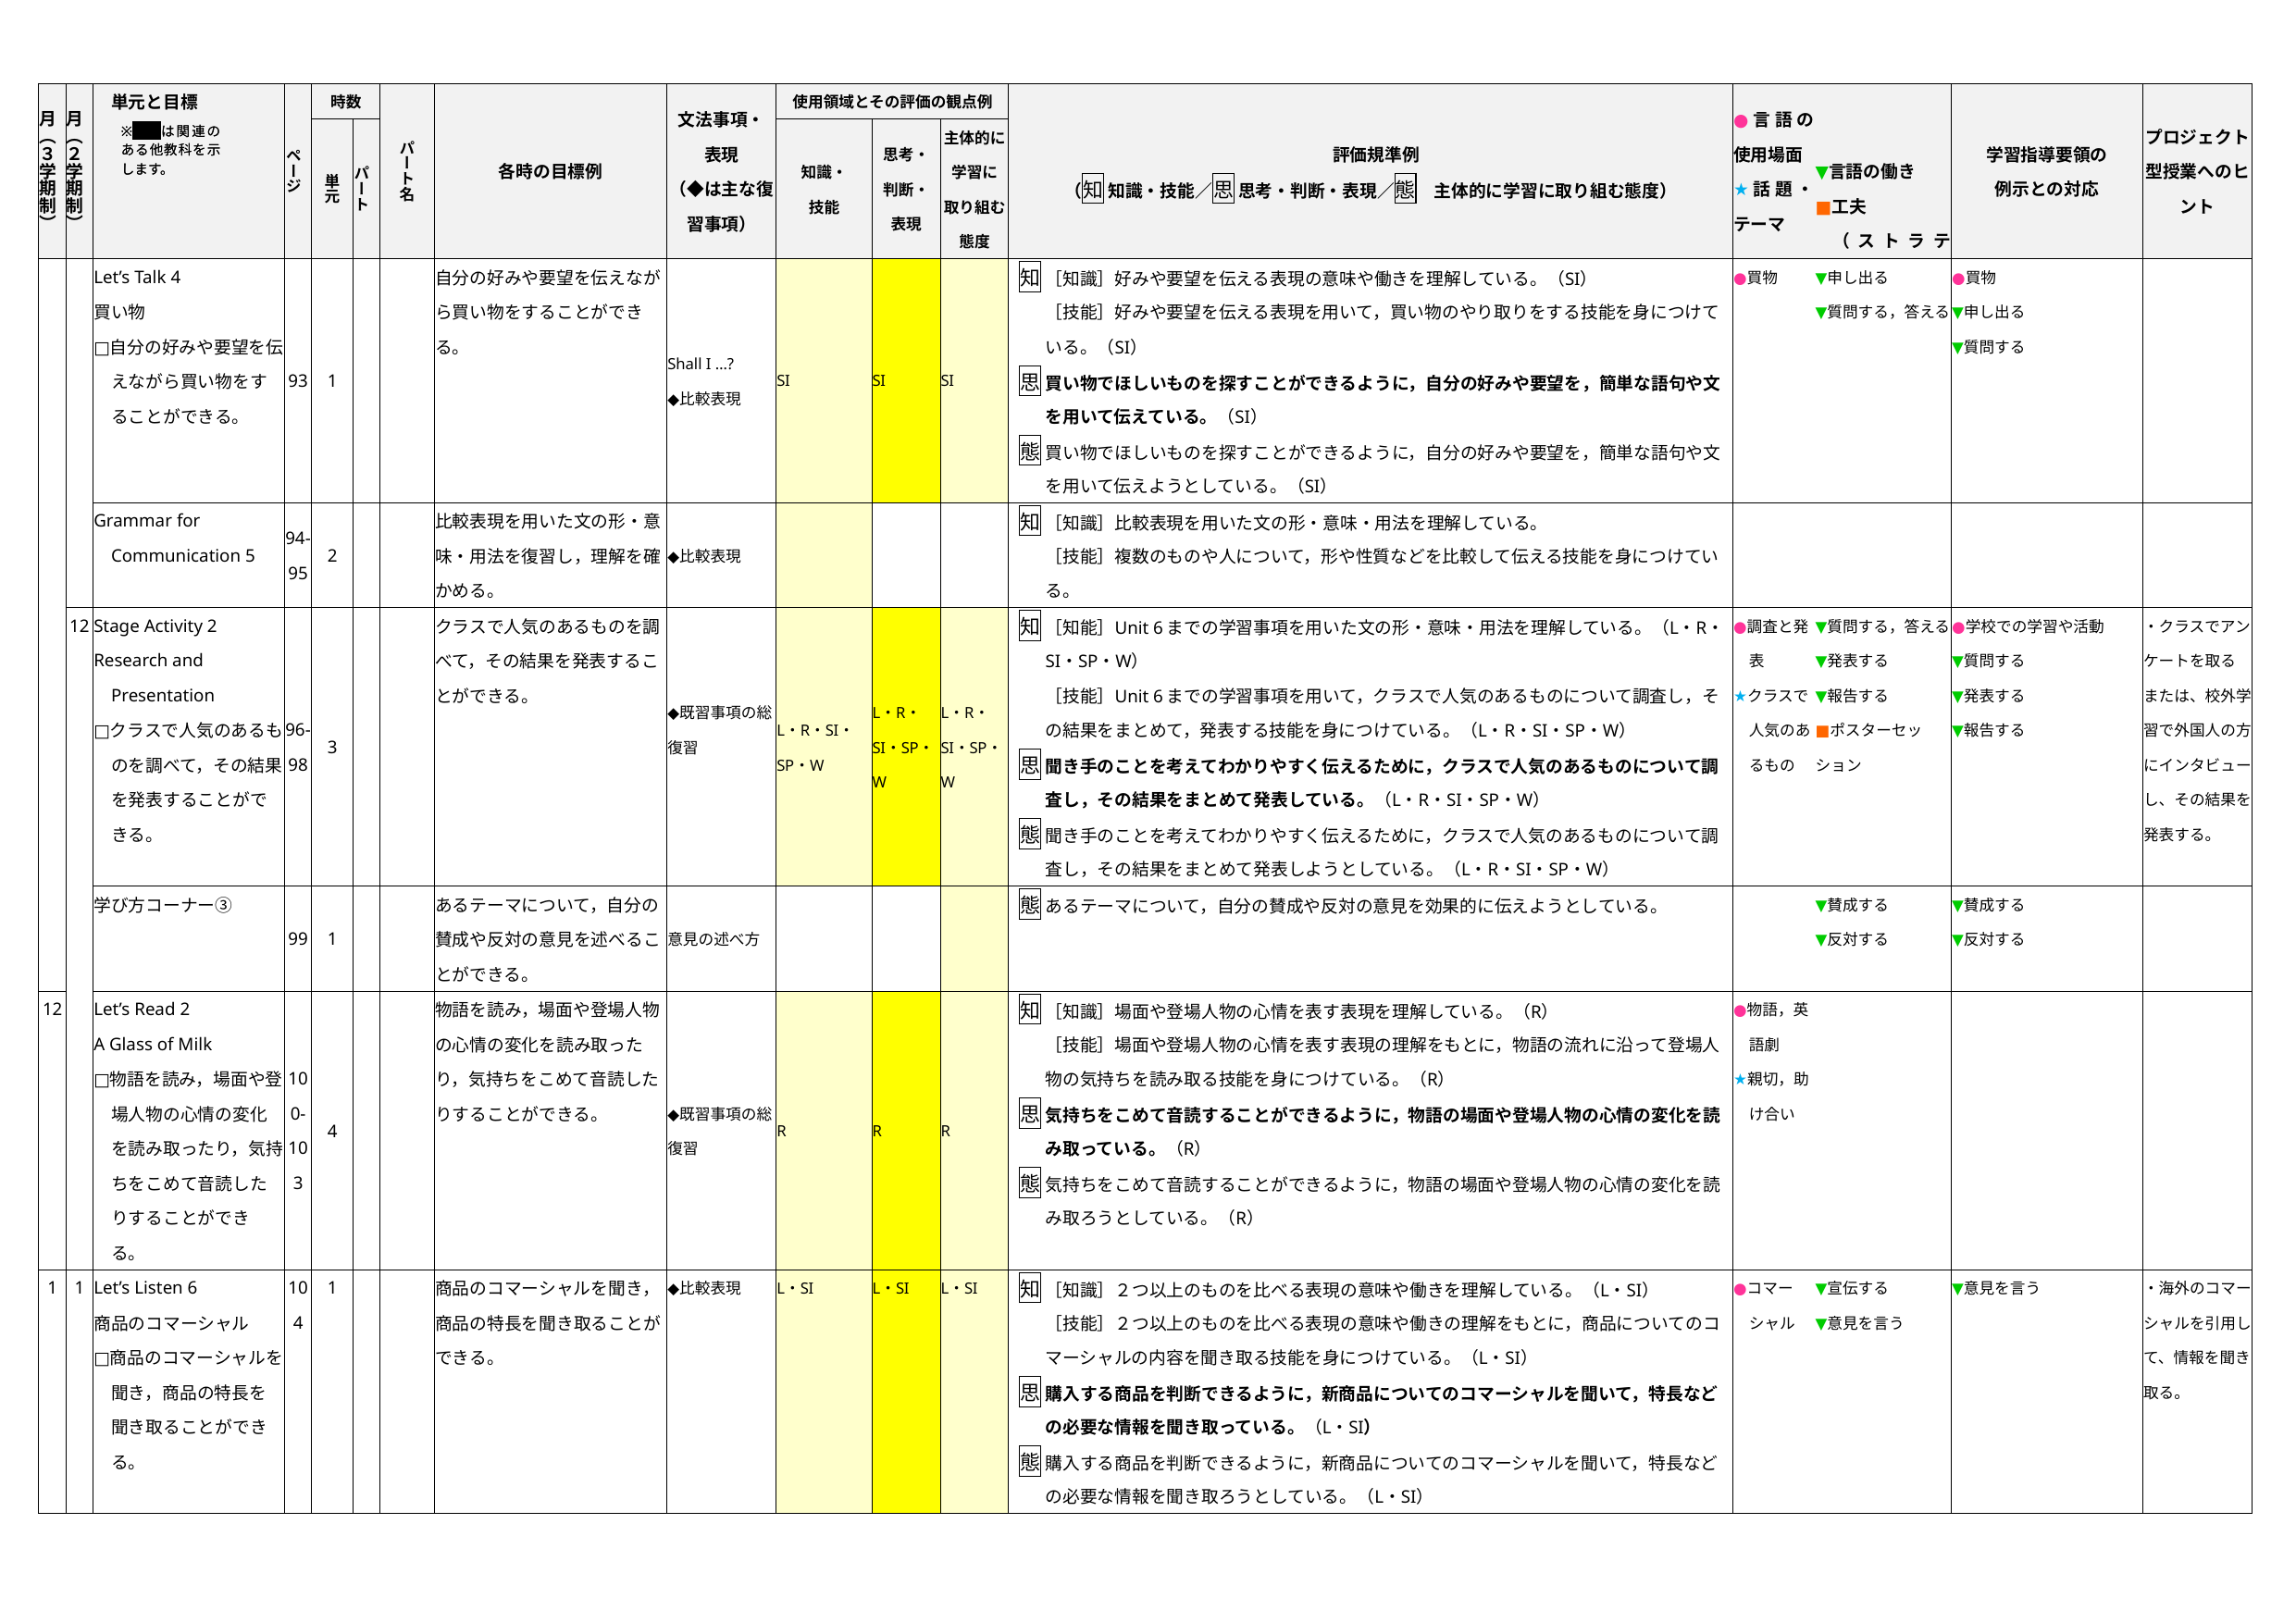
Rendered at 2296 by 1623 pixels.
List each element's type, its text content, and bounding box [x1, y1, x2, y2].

table_cell [380, 259, 434, 502]
table_cell ●物語，英語劇 ★親切，助け合い [1733, 992, 1815, 1270]
table_cell [941, 886, 1008, 991]
table_cell 単元 [312, 119, 353, 258]
table_cell [354, 608, 379, 886]
table_cell 1 [312, 886, 353, 991]
table_cell L・R・SI・SP・W [776, 608, 872, 886]
table_cell 意見の述べ方 [667, 886, 776, 991]
table_header パート名 [380, 84, 434, 258]
table_cell 知 ［知識］場面や登場人物の心情を表す表現を理解している。（R） ［技能］場面や登場人物の心情を表す表現の理解をもとに，物語の流れに沿って登場人物の気持ちを読み取る技能を身につけている。（R） 思 気持ちをこめて音読することができるように，物語の場面や登場人物の心情の変化を読み取っている。（R） 態 気持ちをこめて音読することができるように，物語の場面や登場人物の心情の変化を読み取ろうとしている。（R） [1009, 992, 1732, 1270]
table_cell L・SI [873, 1270, 940, 1513]
table_cell [354, 259, 379, 502]
table_cell ・クラスでアンケートを取る または、校外学習で外国人の方にインタビューし、その結果を発表する。 [2143, 608, 2252, 886]
table_cell 1 [312, 259, 353, 502]
table_cell ▼賛成する ▼反対する [1815, 886, 1951, 991]
table_cell [2143, 503, 2252, 607]
table_cell [380, 886, 434, 991]
table_header 月（２学期制） [67, 84, 93, 258]
table_cell [873, 503, 940, 607]
table_cell 態 あるテーマについて，自分の賛成や反対の意見を効果的に伝えようとしている。 [1009, 886, 1732, 991]
table_cell 94-95 [285, 503, 311, 607]
table_cell [380, 608, 434, 886]
table_header ページ [285, 84, 311, 258]
table_header ▼言語の働き ■工夫 （ストラテジー） [1815, 84, 1951, 258]
table_cell 3 [312, 608, 353, 886]
table_header 単元と目標 [93, 84, 284, 258]
table_cell Let’s Talk 4 買い物 □自分の好みや要望を伝えながら買い物をすることができる。 [93, 259, 284, 502]
table_header 使用領域とその評価の観点例 [776, 84, 1008, 118]
table_cell L・R・SI・SP・W [941, 608, 1008, 886]
table_header ●言語の使用場面 ★話題・テーマ [1733, 84, 1815, 258]
table_cell [1952, 503, 2142, 607]
table_cell SI [941, 259, 1008, 502]
table_cell [380, 992, 434, 1270]
table_cell 知識・ 技能 [776, 119, 872, 258]
table_cell Shall I …? ◆比較表現 [667, 259, 776, 502]
table_cell ●学校での学習や活動 ▼質問する ▼発表する ▼報告する [1952, 608, 2142, 886]
table_cell ・海外のコマーシャルを引用して、情報を聞き取る。 [2143, 1270, 2252, 1513]
table_cell [776, 886, 872, 991]
table_cell 4 [312, 992, 353, 1270]
table_cell ●調査と発表 ★クラスで人気のあるもの [1733, 608, 1815, 886]
table_cell パート [354, 119, 379, 258]
table_cell 比較表現を用いた文の形・意味・用法を復習し，理解を確かめる。 [435, 503, 666, 607]
table_cell L・SI [941, 1270, 1008, 1513]
table_cell 96-98 [285, 608, 311, 886]
table_cell 思考・ 判断・ 表現 [873, 119, 940, 258]
table_cell [1952, 992, 2142, 1270]
table_cell [380, 1270, 434, 1513]
table_cell 学び方コーナー③ [93, 886, 284, 991]
table_cell ▼質問する，答える ▼発表する ▼報告する ■ポスターセッション [1815, 608, 1951, 886]
table_cell [1733, 503, 1815, 607]
table_cell ◆既習事項の総復習 [667, 992, 776, 1270]
table_cell ▼賛成する ▼反対する [1952, 886, 2142, 991]
table_cell 1 [67, 1270, 93, 1513]
table_cell R [941, 992, 1008, 1270]
table_cell [354, 1270, 379, 1513]
table_cell L・R・SI・SP・W [873, 608, 940, 886]
table_cell [2143, 259, 2252, 502]
table_cell Stage Activity 2 Research and Presentation □クラスで人気のあるものを調べて，その結果を発表することができる。 [93, 608, 284, 886]
table_cell 自分の好みや要望を伝えながら買い物をすることができる。 [435, 259, 666, 502]
table_cell クラスで人気のあるものを調べて，その結果を発表することができる。 [435, 608, 666, 886]
table_cell Let’s Read 2 A Glass of Milk □物語を読み，場面や登場人物の心情の変化を読み取ったり，気持ちをこめて音読したりすることができる。 [93, 992, 284, 1270]
table_header 月（３学期制） [39, 84, 66, 258]
table_cell Grammar for Communication 5 [93, 503, 284, 607]
table_cell 12 [67, 608, 93, 1270]
table_cell [354, 992, 379, 1270]
table_header 学習指導要領の 例示との対応 [1952, 84, 2142, 258]
table_cell ●買物 ▼申し出る ▼質問する [1952, 259, 2142, 502]
table_cell [1733, 886, 1815, 991]
table_cell ●買物 [1733, 259, 1815, 502]
table_cell [873, 886, 940, 991]
table_cell [2143, 886, 2252, 991]
table_header 各時の目標例 [435, 84, 666, 258]
table_cell [380, 503, 434, 607]
table_cell 100-103 [285, 992, 311, 1270]
table_cell SI [873, 259, 940, 502]
table_cell 主体的に 学習に 取り組む 態度 [941, 119, 1008, 258]
table_cell ▼申し出る ▼質問する，答える [1815, 259, 1951, 502]
table_header プロジェクト型授業へのヒント [2143, 84, 2252, 258]
table_cell SI [776, 259, 872, 502]
table_cell 99 [285, 886, 311, 991]
table_cell あるテーマについて，自分の賛成や反対の意見を述べることができる。 [435, 886, 666, 991]
table_cell [1815, 503, 1951, 607]
table_cell 物語を読み，場面や登場人物の心情の変化を読み取ったり，気持ちをこめて音読したりすることができる。 [435, 992, 666, 1270]
table_header 評価規準例 （知 知識・技能／思 思考・判断・表現／態 主体的に学習に取り組む態度） [1009, 84, 1732, 258]
table_cell 93 [285, 259, 311, 502]
table_cell [354, 503, 379, 607]
table_cell ◆比較表現 [667, 503, 776, 607]
table_cell R [776, 992, 872, 1270]
table_cell 2 [312, 503, 353, 607]
table_cell [776, 503, 872, 607]
table_cell ◆比較表現 [667, 1270, 776, 1513]
table_cell R [873, 992, 940, 1270]
table_cell L・SI [776, 1270, 872, 1513]
table_cell 商品のコマーシャルを聞き，商品の特長を聞き取ることができる。 [435, 1270, 666, 1513]
table_cell [1815, 992, 1951, 1270]
table_header 時数 [312, 84, 379, 118]
table_header 文法事項・ 表現 （◆は主な復習事項） [667, 84, 776, 258]
table_cell 12 [39, 992, 66, 1270]
table_cell ●コマーシャル [1733, 1270, 1815, 1513]
table_cell 知 ［知能］Unit 6までの学習事項を用いた文の形・意味・用法を理解している。（L・R・SI・SP・W） ［技能］Unit 6までの学習事項を用いて，クラスで人気のあるものについて調査し，その結果をまとめて，発表する技能を身につけている。（L・R・SI・SP・W） 思 聞き手のことを考えてわかりやすく伝えるために，クラスで人気のあるものについて調査し，その結果をまとめて発表している。（L・R・SI・SP・W） 態 聞き手のことを考えてわかりやすく伝えるために，クラスで人気のあるものについて調査し，その結果をまとめて発表しようとしている。（L・R・SI・SP・W） [1009, 608, 1732, 886]
table_cell 知 ［知識］好みや要望を伝える表現の意味や働きを理解している。（SI） ［技能］好みや要望を伝える表現を用いて，買い物のやり取りをする技能を身につけている。（SI） 思 買い物でほしいものを探すことができるように，自分の好みや要望を，簡単な語句や文を用いて伝えている。（SI） 態 買い物でほしいものを探すことができるように，自分の好みや要望を，簡単な語句や文を用いて伝えようとしている。（SI） [1009, 259, 1732, 502]
table_cell 知 ［知識］比較表現を用いた文の形・意味・用法を理解している。 ［技能］複数のものや人について，形や性質などを比較して伝える技能を身につけている。 [1009, 503, 1732, 607]
table_cell [941, 503, 1008, 607]
table_cell 104 [285, 1270, 311, 1513]
table_cell 1 [39, 1270, 66, 1513]
table_cell 1 [312, 1270, 353, 1513]
table_cell 知 ［知識］２つ以上のものを比べる表現の意味や働きを理解している。（L・SI） ［技能］２つ以上のものを比べる表現の意味や働きの理解をもとに，商品についてのコマーシャルの内容を聞き取る技能を身につけている。（L・SI） 思 購入する商品を判断できるように，新商品についてのコマーシャルを聞いて，特長などの必要な情報を聞き取っている。（L・SI） 態 購入する商品を判断できるように，新商品についてのコマーシャルを聞いて，特長などの必要な情報を聞き取ろうとしている。（L・SI） [1009, 1270, 1732, 1513]
table_cell [354, 886, 379, 991]
table_cell ▼意見を言う [1952, 1270, 2142, 1513]
table_cell Let’s Listen 6 商品のコマーシャル □商品のコマーシャルを聞き，商品の特長を聞き取ることができる。 [93, 1270, 284, 1513]
table_cell ◆既習事項の総復習 [667, 608, 776, 886]
table_cell [2143, 992, 2252, 1270]
table_cell ▼宣伝する ▼意見を言う [1815, 1270, 1951, 1513]
